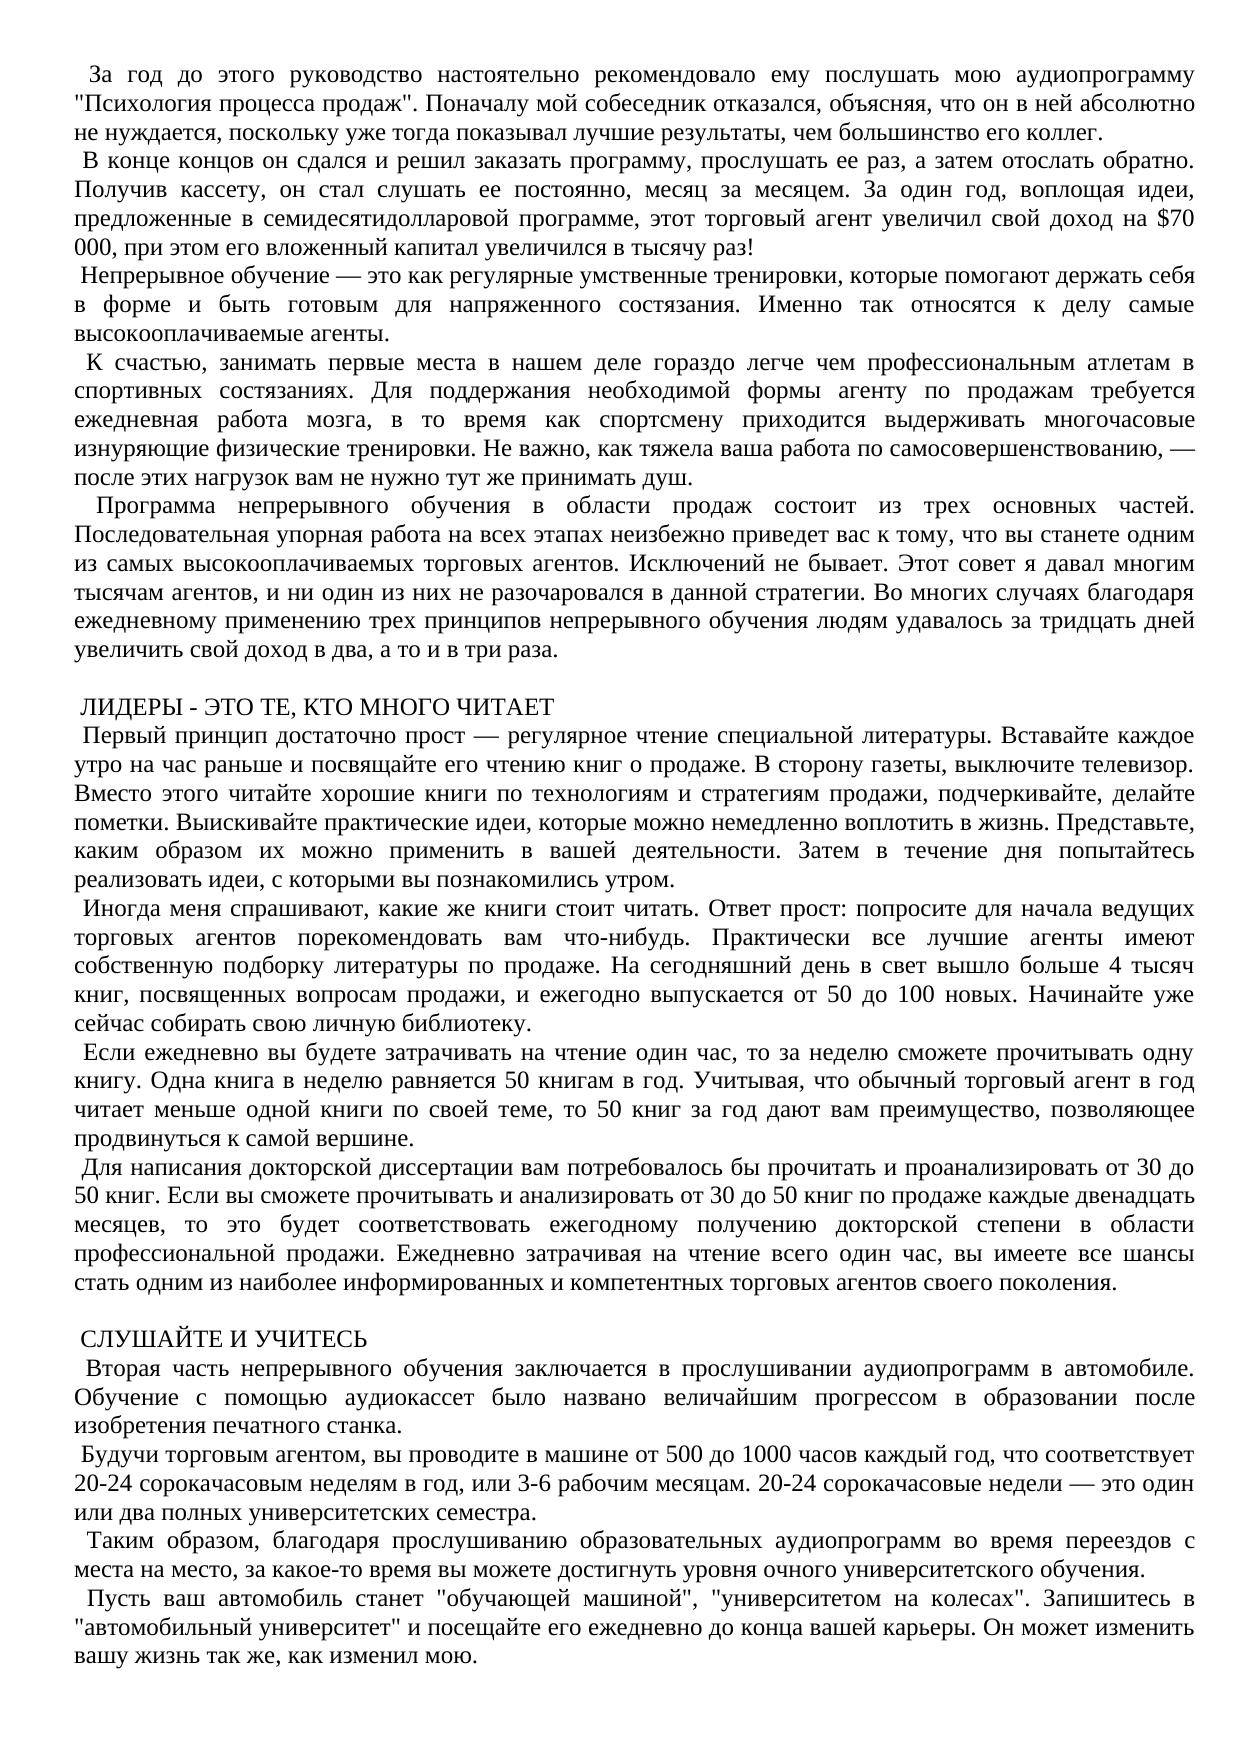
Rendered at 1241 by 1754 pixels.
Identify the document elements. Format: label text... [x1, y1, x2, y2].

text Непрерывное обучение — это как регулярные умственные тренировки, которые помогают держать себя в форме и быть готовым для напряженного состязания. Именно так относятся к делу самые высокооплачиваемые агенты. [74, 260, 1196, 347]
text СЛУШАЙТЕ И УЧИТЕСЬ [74, 1324, 1196, 1353]
text Если ежедневно вы будете затрачивать на чтение один час, то за неделю сможете прочитывать одну книгу. Одна книга в неделю равняется 50 книгам в год. Учитывая, что обычный торговый агент в год читает меньше одной книги по своей теме, то 50 книг за год дают вам преимущество, позволяющее продвинуться к самой вершине. [74, 1037, 1196, 1152]
text В конце концов он сдался и решил заказать программу, прослушать ее раз, а затем отослать обратно. Получив кассету, он стал слушать ее постоянно, месяц за месяцем. За один год, воплощая идеи, предложенные в семидесятидолларовой программе, этот торговый агент увеличил свой доход на $70 000, при этом его вложенный капитал увеличился в тысячу раз! [74, 145, 1196, 260]
text Программа непрерывного обучения в области продаж состоит из трех основных частей. Последовательная упорная работа на всех этапах неизбежно приведет вас к тому, что вы станете одним из самых высокооплачиваемых торговых агентов. Исключений не бывает. Этот совет я давал многим тысячам агентов, и ни один из них не разочаровался в данной стратегии. Во многих случаях благодаря ежедневному применению трех принципов непрерывного обучения людям удавалось за тридцать дней увеличить свой доход в два, а то и в три раза. [74, 490, 1196, 663]
text ЛИДЕРЫ - ЭТО ТЕ, КТО МНОГО ЧИТАЕТ [74, 692, 1196, 720]
text Будучи торговым агентом, вы проводите в машине от 500 до 1000 часов каждый год, что соответствует 20-24 сорокачасовым неделям в год, или 3-6 рабочим месяцам. 20-24 сорокачасовые недели — это один или два полных университетских семестра. [74, 1439, 1196, 1525]
text К счастью, занимать первые места в нашем деле гораздо легче чем профессиональным атлетам в спортивных состязаниях. Для поддержания необходимой формы агенту по продажам требуется ежедневная работа мозга, в то время как спортсмену приходится выдерживать многочасовые изнуряющие физические тренировки. Не важно, как тяжела ваша работа по самосовершенствованию, — после этих нагрузок вам не нужно тут же принимать душ. [74, 347, 1196, 490]
text Вторая часть непрерывного обучения заключается в прослушивании аудиопрограмм в автомобиле. Обучение с помощью аудиокассет было названо величайшим прогрессом в образовании после изобретения печатного станка. [74, 1353, 1196, 1439]
text Для написания докторской диссертации вам потребовалось бы прочитать и проанализировать от 30 до 50 книг. Если вы сможете прочитывать и анализировать от 30 до 50 книг по продаже каждые двенадцать месяцев, то это будет соответствовать ежегодному получению докторской степени в области профессиональной продажи. Ежедневно затрачивая на чтение всего один час, вы имеете все шансы стать одним из наиболее информированных и компетентных торговых агентов своего поколения. [74, 1152, 1196, 1295]
text За год до этого руководство настоятельно рекомендовало ему послушать мою аудиопрограмму "Психология процесса продаж". Поначалу мой собеседник отказался, объясняя, что он в ней абсолютно не нуждается, поскольку уже тогда показывал лучшие результаты, чем большинство его коллег. [74, 59, 1196, 145]
text Таким образом, благодаря прослушиванию образовательных аудиопрограмм во время переездов с места на место, за какое-то время вы можете достигнуть уровня очного университетского обучения. [74, 1525, 1196, 1583]
text Первый принцип достаточно прост — регулярное чтение специальной литературы. Вставайте каждое утро на час раньше и посвящайте его чтению книг о продаже. В сторону газеты, выключите телевизор. Вместо этого читайте хорошие книги по технологиям и стратегиям продажи, подчеркивайте, делайте пометки. Выискивайте практические идеи, которые можно немедленно воплотить в жизнь. Представьте, каким образом их можно применить в вашей деятельности. Затем в течение дня попытайтесь реализовать идеи, с которыми вы познакомились утром. [74, 720, 1196, 893]
text Иногда меня спрашивают, какие же книги стоит читать. Ответ прост: попросите для начала ведущих торговых агентов порекомендовать вам что-нибудь. Практически все лучшие агенты имеют собственную подборку литературы по продаже. На сегодняшний день в свет вышло больше 4 тысяч книг, посвященных вопросам продажи, и ежегодно выпускается от 50 до 100 новых. Начинайте уже сейчас собирать свою личную библиотеку. [74, 893, 1196, 1037]
text Пусть ваш автомобиль станет "обучающей машиной", "университетом на колесах". Запишитесь в "автомобильный университет" и посещайте его ежедневно до конца вашей карьеры. Он может изменить вашу жизнь так же, как изменил мою. [74, 1583, 1196, 1669]
